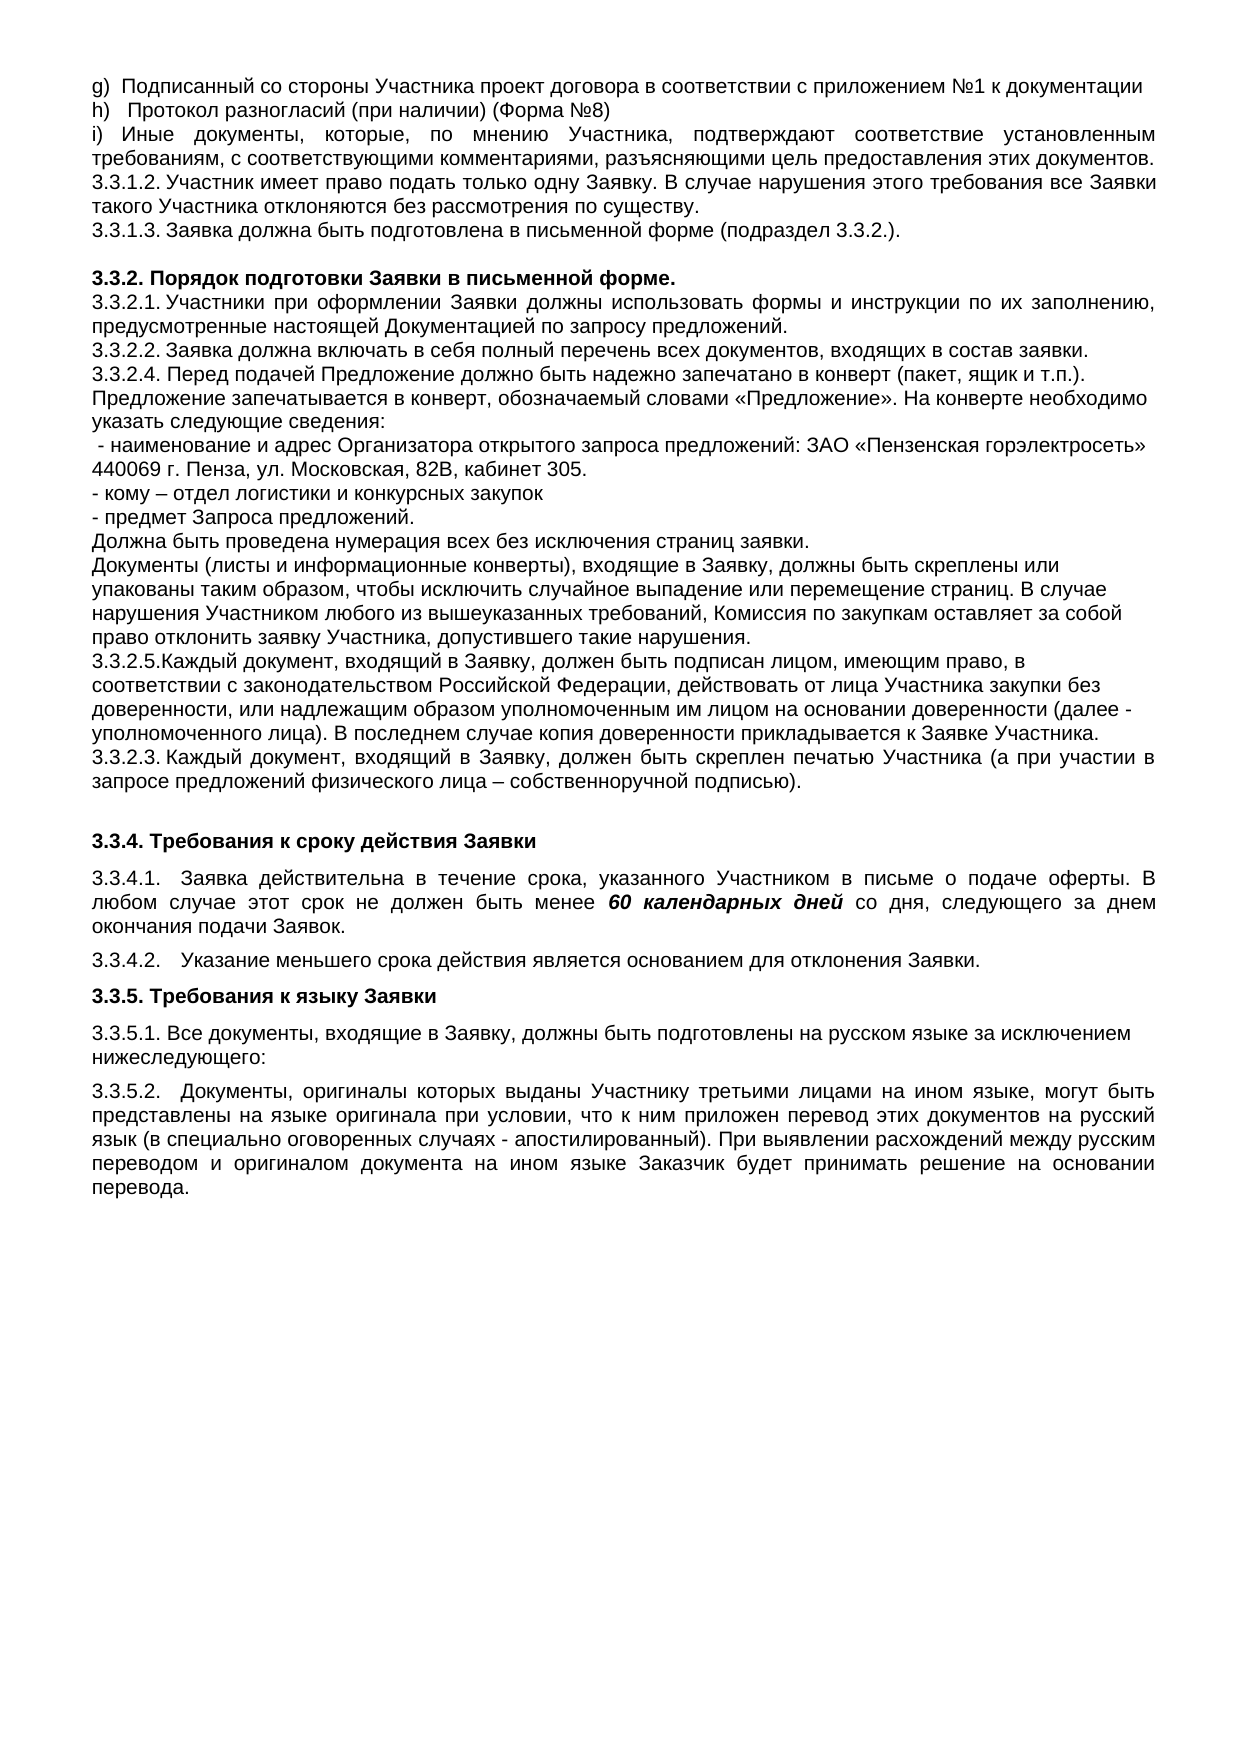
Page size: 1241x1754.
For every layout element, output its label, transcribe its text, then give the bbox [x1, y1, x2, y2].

list Заявка действительна в течение срока, указанного Участником в письме о подаче оферты. В любом случае этот срок не должен быть менее 60 календарных дней со дня, следующего за днем окончания подачи Заявок. [92, 866, 1157, 937]
list Каждый документ, входящий в Заявку, должен быть скреплен печатью Участника (а при участии в запросе предложений физического лица – собственноручной подписью). [92, 745, 1157, 793]
subtitle 3.3.2. Порядок подготовки Заявки в письменной форме. [92, 266, 1157, 289]
list Документы, оригиналы которых выданы Участнику третьими лицами на ином языке, могут быть представлены на языке оригинала при условии, что к ним приложен перевод этих документов на русский язык (в специально оговоренных случаях - апостилированный). При выявлении расхождений между русским переводом и оригиналом документа на ином языке Заказчик будет принимать решение на основании перевода. [92, 1079, 1157, 1199]
list Указание меньшего срока действия является основанием для отклонения Заявки. [92, 948, 1157, 972]
list Протокол разногласий (при наличии) (Форма №8) [92, 98, 1157, 122]
list Иные документы, которые, по мнению Участника, подтверждают соответствие установленным требованиям, с соответствующими комментариями, разъясняющими цель предоставления этих документов. [92, 122, 1157, 170]
subtitle 3.3.5. Требования к языку Заявки [92, 984, 1157, 1008]
text 3.3.5.1. Все документы, входящие в Заявку, должны быть подготовлены на русском языке за исключением нижеследующего: [92, 1021, 1157, 1069]
list Участник имеет право подать только одну Заявку. В случае нарушения этого требования все Заявки такого Участника отклоняются без рассмотрения по существу. [92, 170, 1157, 218]
text - кому – отдел логистики и конкурсных закупок [92, 481, 1157, 505]
text Документы (листы и информационные конверты), входящие в Заявку, должны быть скреплены или упакованы таким образом, чтобы исключить случайное выпадение или перемещение страниц. В случае нарушения Участником любого из вышеуказанных требований, Комиссия по закупкам оставляет за собой право отклонить заявку Участника, допустившего такие нарушения. [92, 553, 1157, 649]
text - предмет Запроса предложений. [92, 505, 1157, 529]
text Должна быть проведена нумерация всех без исключения страниц заявки. [92, 529, 1157, 553]
list Заявка должна включать в себя полный перечень всех документов, входящих в состав заявки. [92, 337, 1157, 361]
text 3.3.2.5.Каждый документ, входящий в Заявку, должен быть подписан лицом, имеющим право, в соответствии с законодательством Российской Федерации, действовать от лица Участника закупки без доверенности, или надлежащим образом уполномоченным им лицом на основании доверенности (далее - уполномоченного лица). В последнем случае копия доверенности прикладывается к Заявке Участника. [92, 649, 1157, 745]
subtitle 3.3.4. Требования к сроку действия Заявки [92, 829, 1157, 853]
text 3.3.2.4. Перед подачей Предложение должно быть надежно запечатано в конверт (пакет, ящик и т.п.). Предложение запечатывается в конверт, обозначаемый словами «Предложение». На конверте необходимо указать следующие сведения: [92, 361, 1157, 433]
text - наименование и адрес Организатора открытого запроса предложений: ЗАО «Пензенская горэлектросеть» 440069 г. Пенза, ул. Московская, 82В, кабинет 305. [92, 433, 1157, 481]
list Заявка должна быть подготовлена в письменной форме (подраздел 3.3.2.). [92, 218, 1157, 242]
list Подписанный со стороны Участника проект договора в соответствии с приложением №1 к документации [92, 74, 1157, 98]
list Участники при оформлении Заявки должны использовать формы и инструкции по их заполнению, предусмотренные настоящей Документацией по запросу предложений. [92, 289, 1157, 337]
